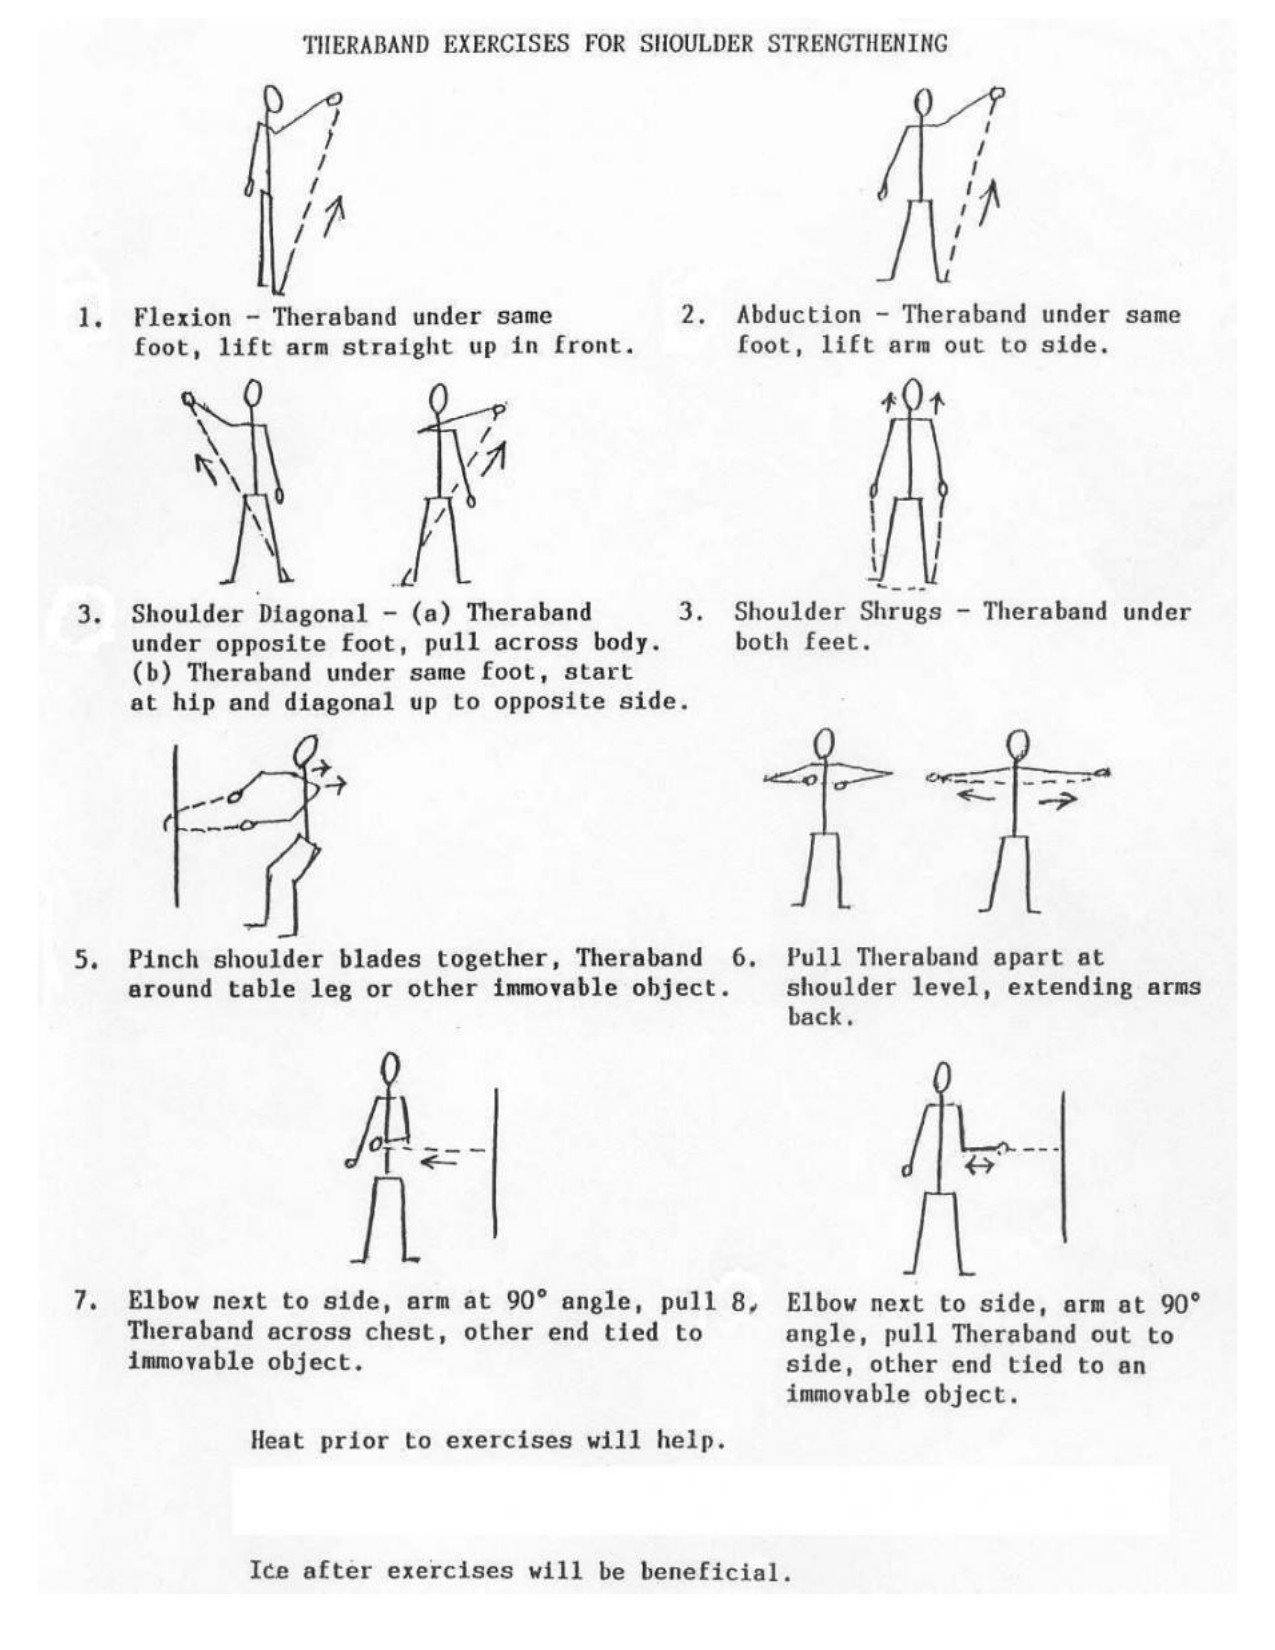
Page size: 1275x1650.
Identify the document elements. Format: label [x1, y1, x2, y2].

picture [37, 18, 1238, 1594]
